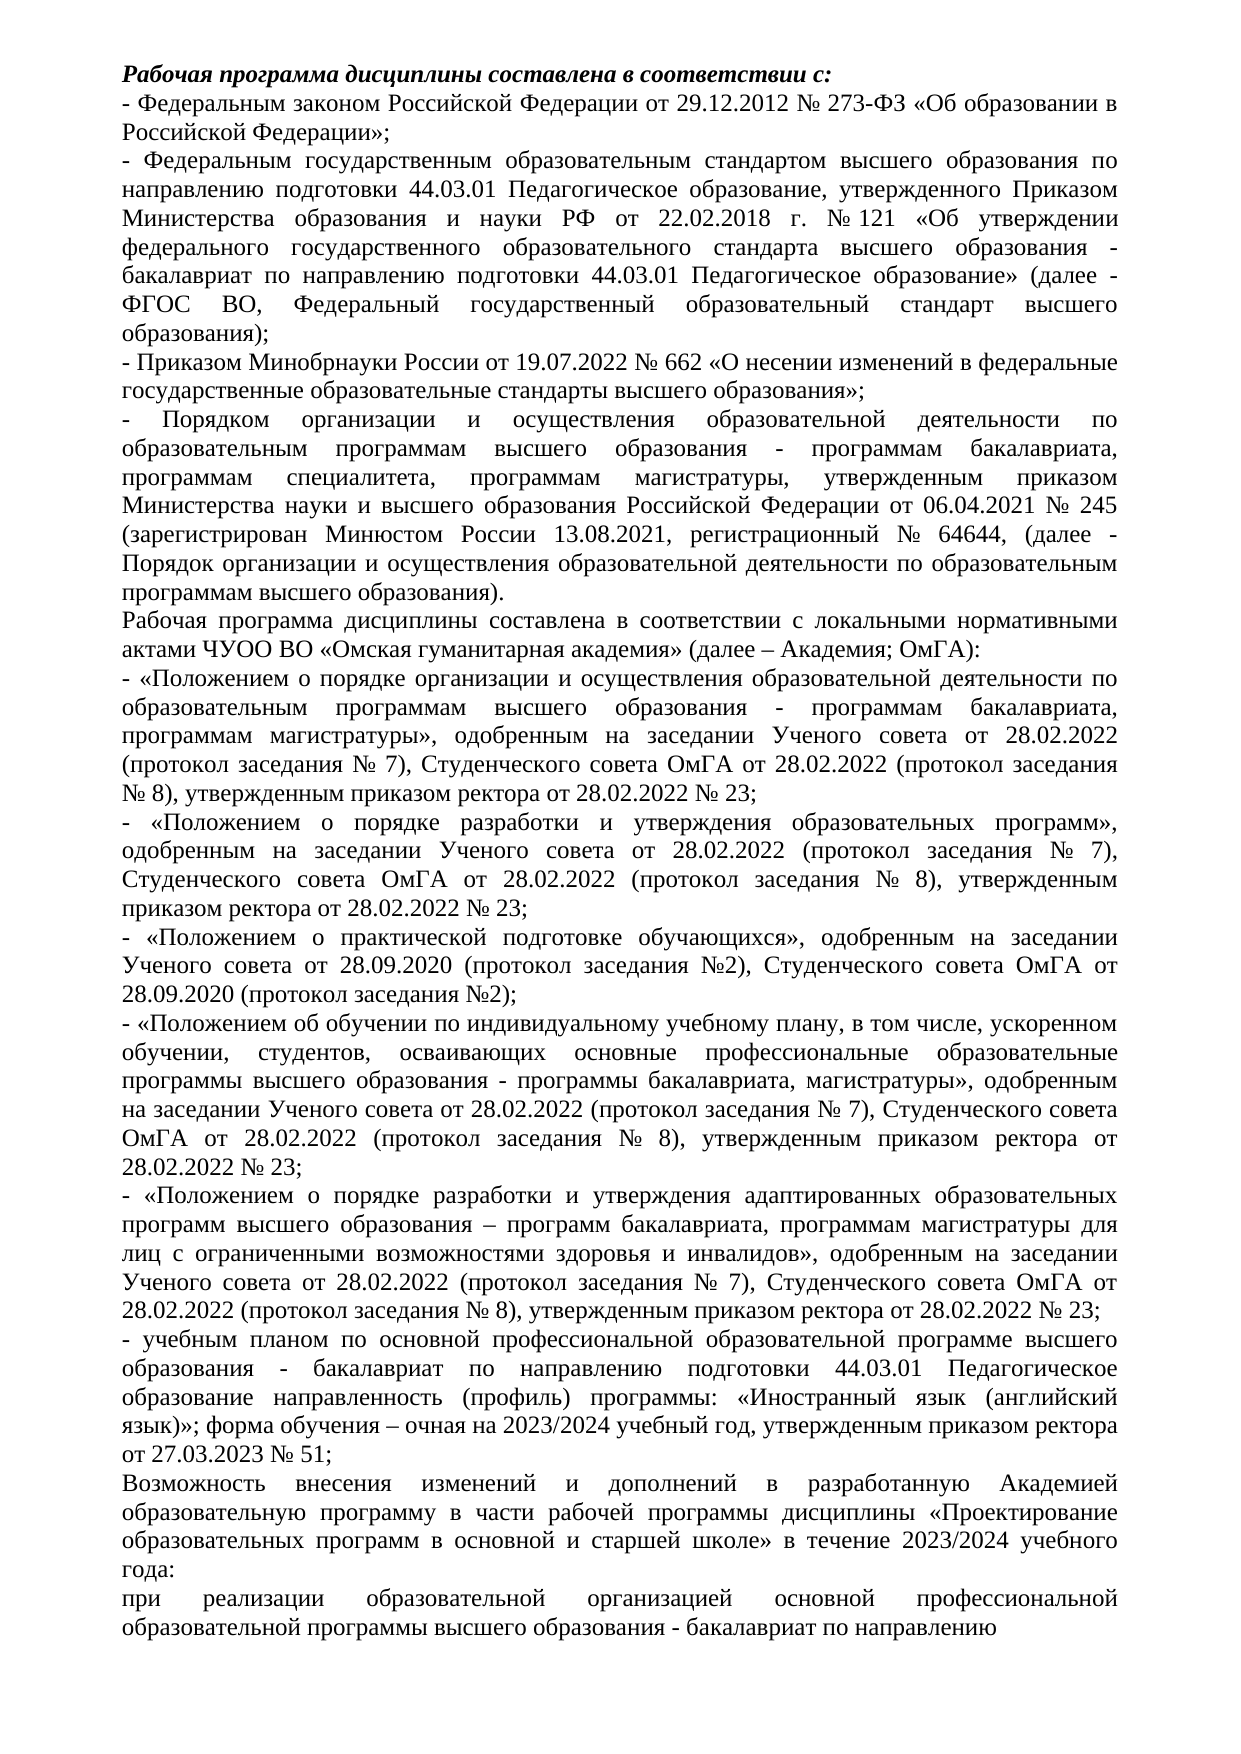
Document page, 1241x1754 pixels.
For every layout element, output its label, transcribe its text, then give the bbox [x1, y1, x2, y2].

table_header Рабочая программа дисциплины составлена в соответствии с: [118, 59, 1122, 88]
table_cell - Федеральным законом Российской Федерации от 29.12.2012 № 273-ФЗ «Об образовании в Российской Федерации»; - Федеральным государственным образовательным стандартом высшего образования по направлению подготовки 44.03.01 Педагогическое образование, утвержденного Приказом Министерства образования и науки РФ от 22.02.2018 г. № 121 «Об утверждении федерального государственного образовательного стандарта высшего образования - бакалавриат по направлению подготовки 44.03.01 Педагогическое образование» (далее - ФГОС ВО, Федеральный государственный образовательный стандарт высшего образования); - Приказом Минобрнауки России от 19.07.2022 № 662 «О несении изменений в федеральные государственные образовательные стандарты высшего образования»; - Порядком организации и осуществления образовательной деятельности по образовательным программам высшего образования - программам бакалавриата, программам специалитета, программам магистратуры, утвержденным приказом Министерства науки и высшего образования Российской Федерации от 06.04.2021 № 245 (зарегистрирован Минюстом России 13.08.2021, регистрационный № 64644, (далее - Порядок организации и осуществления образовательной деятельности по образовательным программам высшего образования). Рабочая программа дисциплины составлена в соответствии с локальными нормативными актами ЧУОО ВО «Омская гуманитарная академия» (далее – Академия; ОмГА): - «Положением о порядке организации и осуществления образовательной деятельности по образовательным программам высшего образования - программам бакалавриата, программам магистратуры», одобренным на заседании Ученого совета от 28.02.2022 (протокол заседания № 7), Студенческого совета ОмГА от 28.02.2022 (протокол заседания № 8), утвержденным приказом ректора от 28.02.2022 № 23; - «Положением о порядке разработки и утверждения образовательных программ», одобренным на заседании Ученого совета от 28.02.2022 (протокол заседания № 7), Студенческого совета ОмГА от 28.02.2022 (протокол заседания № 8), утвержденным приказом ректора от 28.02.2022 № 23; - «Положением о практической подготовке обучающихся», одобренным на заседании Ученого совета от 28.09.2020 (протокол заседания №2), Студенческого совета ОмГА от 28.09.2020 (протокол заседания №2); - «Положением об обучении по индивидуальному учебному плану, в том числе, ускоренном обучении, студентов, осваивающих основные профессиональные образовательные программы высшего образования - программы бакалавриата, магистратуры», одобренным на заседании Ученого совета от 28.02.2022 (протокол заседания № 7), Студенческого совета ОмГА от 28.02.2022 (протокол заседания № 8), утвержденным приказом ректора от 28.02.2022 № 23; - «Положением о порядке разработки и утверждения адаптированных образовательных программ высшего образования – программ бакалавриата, программам магистратуры для лиц с ограниченными возможностями здоровья и инвалидов», одобренным на заседании Ученого совета от 28.02.2022 (протокол заседания № 7), Студенческого совета ОмГА от 28.02.2022 (протокол заседания № 8), утвержденным приказом ректора от 28.02.2022 № 23; - учебным планом по основной профессиональной образовательной программе высшего образования - бакалавриат по направлению подготовки 44.03.01 Педагогическое образование направленность (профиль) программы: «Иностранный язык (английский язык)»; форма обучения – очная на 2023/2024 учебный год, утвержденным приказом ректора от 27.03.2023 № 51; Возможность внесения изменений и дополнений в разработанную Академией образовательную программу в части рабочей программы дисциплины «Проектирование образовательных программ в основной и старшей школе» в течение 2023/2024 учебного года: при реализации образовательной организацией основной профессиональной образовательной программы высшего образования - бакалавриат по направлению [118, 88, 1122, 1662]
